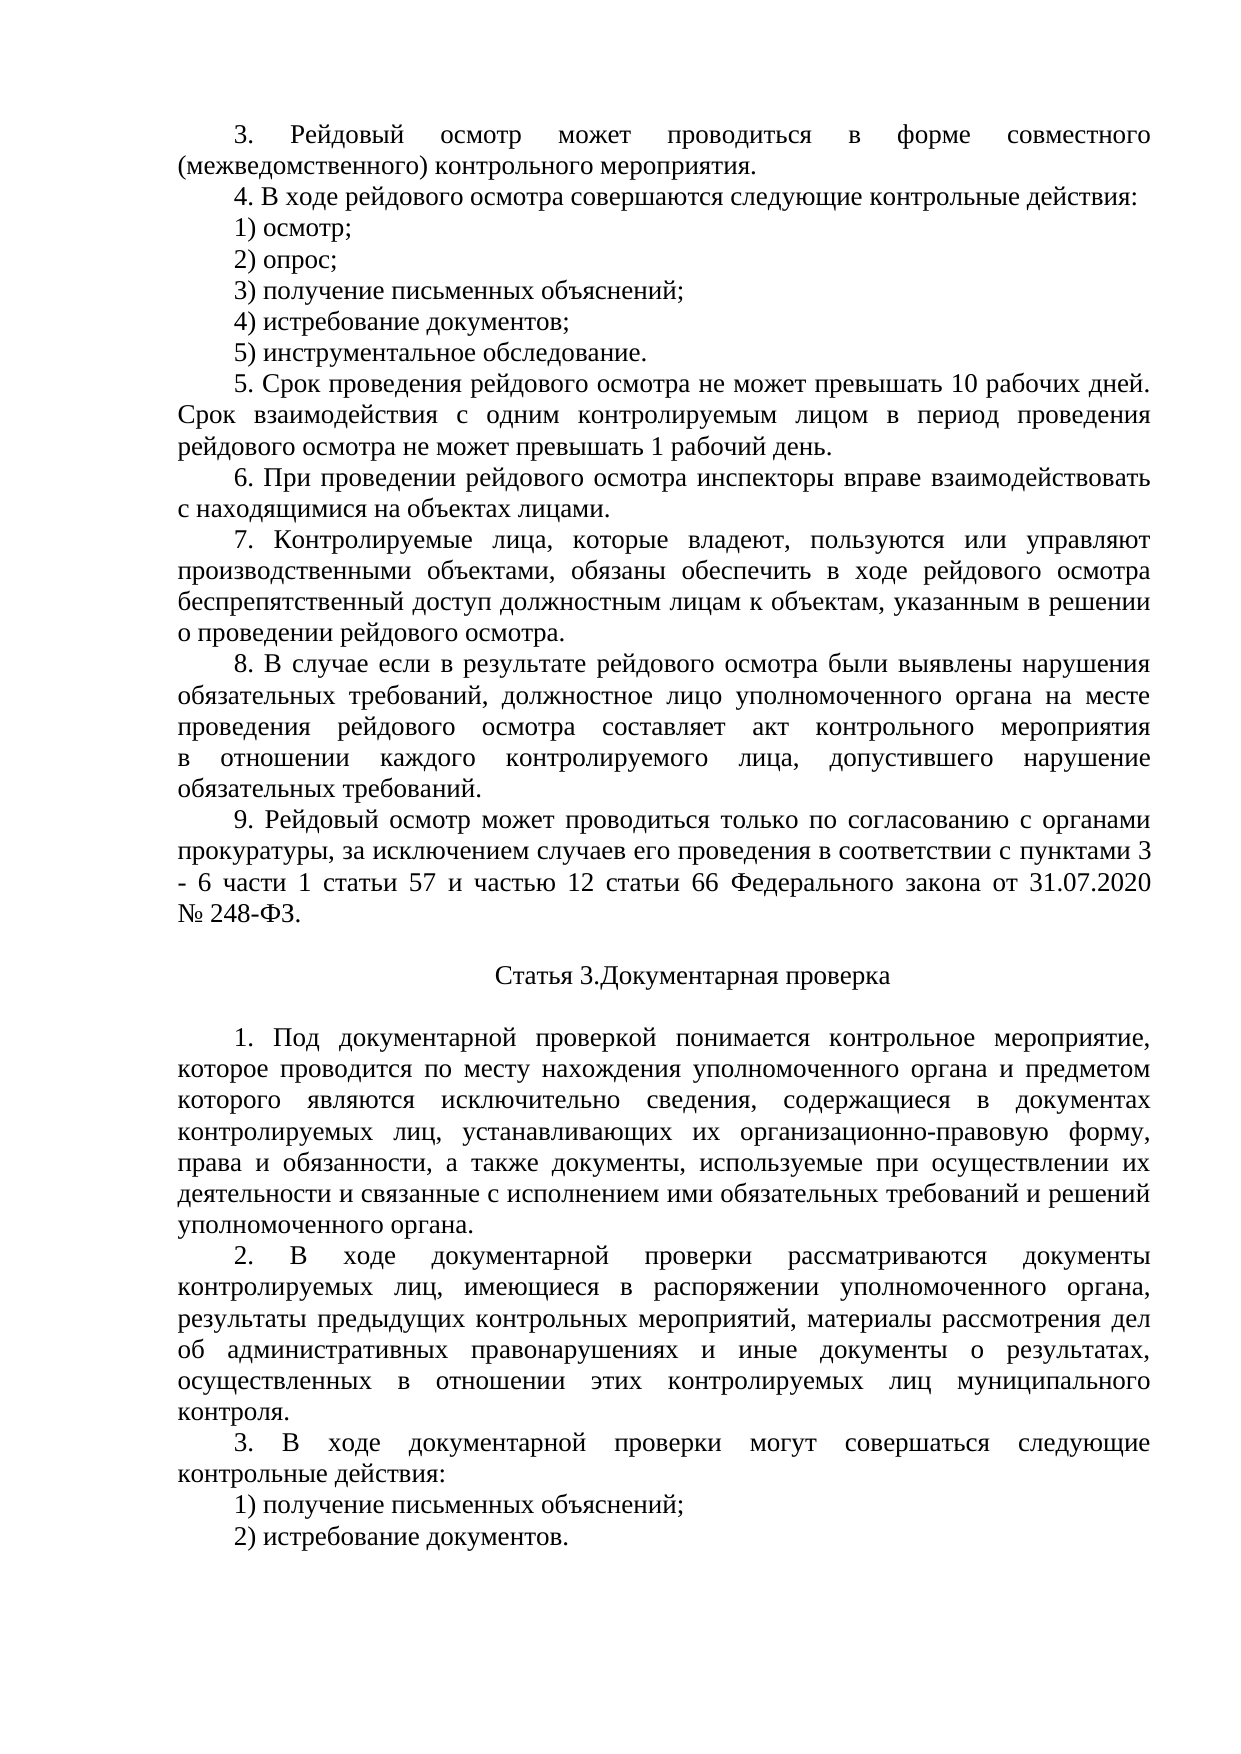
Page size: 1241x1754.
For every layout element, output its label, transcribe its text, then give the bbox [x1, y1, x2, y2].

text Статья 3.Документарная проверка [177, 959, 1152, 990]
text 1) осмотр; [177, 212, 1152, 243]
text 3. В ходе документарной проверки могут совершаться следующие контрольные действия: [177, 1426, 1152, 1488]
text 2) опрос; [177, 243, 1152, 274]
text 2. В ходе документарной проверки рассматриваются документы контролируемых лиц, имеющиеся в распоряжении уполномоченного органа, результаты предыдущих контрольных мероприятий, материалы рассмотрения дел об административных правонарушениях и иные документы о результатах, осуществленных в отношении этих контролируемых лиц муниципального контроля. [177, 1239, 1152, 1426]
text 4. В ходе рейдового осмотра совершаются следующие контрольные действия: [177, 180, 1152, 212]
text 3) получение письменных объяснений; [177, 274, 1152, 305]
text 8. В случае если в результате рейдового осмотра были выявлены нарушения обязательных требований, должностное лицо уполномоченного органа на месте проведения рейдового осмотра составляет акт контрольного мероприятия в отношении каждого контролируемого лица, допустившего нарушение обязательных требований. [177, 648, 1152, 803]
text 6. При проведении рейдового осмотра инспекторы вправе взаимодействовать с находящимися на объектах лицами. [177, 461, 1152, 523]
text 1. Под документарной проверкой понимается контрольное мероприятие, которое проводится по месту нахождения уполномоченного органа и предметом которого являются исключительно сведения, содержащиеся в документах контролируемых лиц, устанавливающих их организационно-правовую форму, права и обязанности, а также документы, используемые при осуществлении их деятельности и связанные с исполнением ими обязательных требований и решений уполномоченного органа. [177, 1021, 1152, 1239]
text 7. Контролируемые лица, которые владеют, пользуются или управляют производственными объектами, обязаны обеспечить в ходе рейдового осмотра беспрепятственный доступ должностным лицам к объектам, указанным в решении о проведении рейдового осмотра. [177, 523, 1152, 648]
text 2) истребование документов. [177, 1520, 1152, 1551]
text 1) получение письменных объяснений; [177, 1488, 1152, 1520]
text 3. Рейдовый осмотр может проводиться в форме совместного (межведомственного) контрольного мероприятия. [177, 118, 1152, 180]
text 5. Срок проведения рейдового осмотра не может превышать 10 рабочих дней. Срок взаимодействия с одним контролируемым лицом в период проведения рейдового осмотра не может превышать 1 рабочий день. [177, 367, 1152, 461]
text 5) инструментальное обследование. [177, 336, 1152, 367]
text 4) истребование документов; [177, 305, 1152, 336]
text 9. Рейдовый осмотр может проводиться только по согласованию с органами прокуратуры, за исключением случаев его проведения в соответствии с пунктами 3 - 6 части 1 статьи 57 и частью 12 статьи 66 Федерального закона от 31.07.2020 № 248-ФЗ. [177, 803, 1152, 928]
